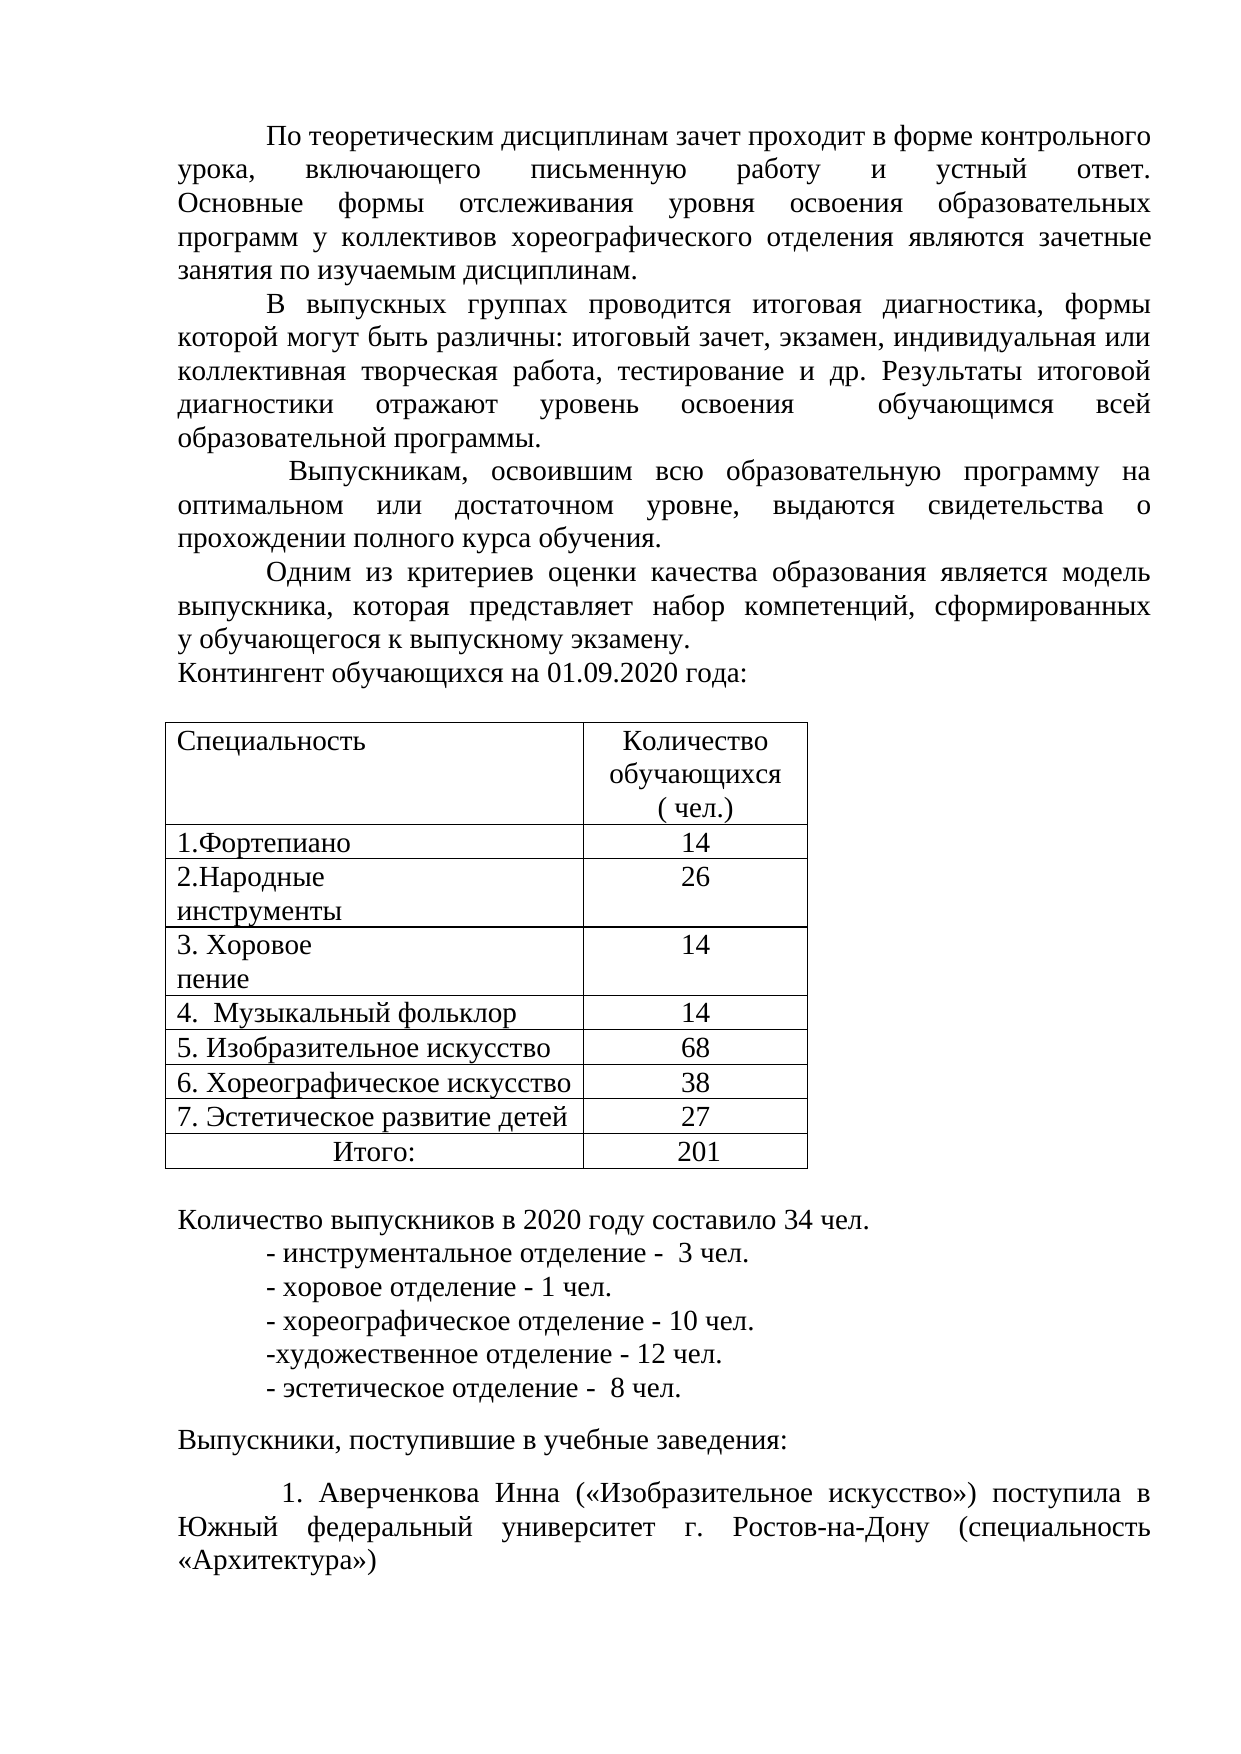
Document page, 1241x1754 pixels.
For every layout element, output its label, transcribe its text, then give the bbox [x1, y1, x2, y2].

text - хореографическое отделение - 10 чел. [177, 1303, 1152, 1336]
table_cell 5. Изобразительное искусство [166, 1030, 583, 1064]
text - эстетическое отделение - 8 чел. [177, 1370, 1152, 1403]
text Выпускники, поступившие в учебные заведения: [177, 1422, 1152, 1456]
table_cell 27 [584, 1099, 807, 1133]
table_cell 26 [584, 859, 807, 926]
table_cell 201 [584, 1134, 807, 1167]
text Контингент обучающихся на 01.09.2020 года: [177, 655, 1152, 688]
table_cell Итого: [166, 1134, 583, 1167]
table_cell 2.Народные инструменты [166, 859, 583, 926]
table_cell 14 [584, 825, 807, 858]
table_cell 3. Хоровое пение [166, 928, 583, 994]
table_cell 6. Хореографическое искусство [166, 1065, 583, 1098]
table_cell 14 [584, 928, 807, 994]
text 1. Аверченкова Инна («Изобразительное искусство») поступила в Южный федеральный университет г. Ростов-на-Дону (специальность «Архитектура») [177, 1475, 1152, 1576]
table_cell 38 [584, 1065, 807, 1098]
text Количество выпускников в 2020 году составило 34 чел. [177, 722, 1152, 1236]
text В выпускных группах проводится итоговая диагностика, формы которой могут быть различны: итоговый зачет, экзамен, индивидуальная или коллективная творческая работа, тестирование и др. Результаты итоговой диагностики отражают уровень освоения обучающимся всей образовательной программы. [177, 286, 1152, 453]
table_cell 14 [584, 996, 807, 1029]
text Одним из критериев оценки качества образования является модель выпускника, которая представляет набор компетенций, сформированных у обучающегося к выпускному экзамену. [177, 554, 1152, 655]
text Выпускникам, освоившим всю образовательную программу на оптимальном или достаточном уровне, выдаются свидетельства о прохождении полного курса обучения. [177, 453, 1152, 554]
table_cell 7. Эстетическое развитие детей [166, 1099, 583, 1133]
text - хоровое отделение - 1 чел. [177, 1269, 1152, 1303]
text - инструментальное отделение - 3 чел. [177, 1236, 1152, 1269]
table_cell 1.Фортепиано [166, 825, 583, 858]
table_header Количество обучающихся ( чел.) [584, 723, 807, 824]
text По теоретическим дисциплинам зачет проходит в форме контрольного урока, включающего письменную работу и устный ответ. Основные формы отслеживания уровня освоения образовательных программ у коллективов хореографического отделения являются зачетные занятия по изучаемым дисциплинам. [177, 118, 1152, 286]
table_cell 4. Музыкальный фольклор [166, 996, 583, 1029]
text -художественное отделение - 12 чел. [177, 1336, 1152, 1370]
table_header Специальность [166, 723, 583, 824]
table_cell 68 [584, 1030, 807, 1064]
